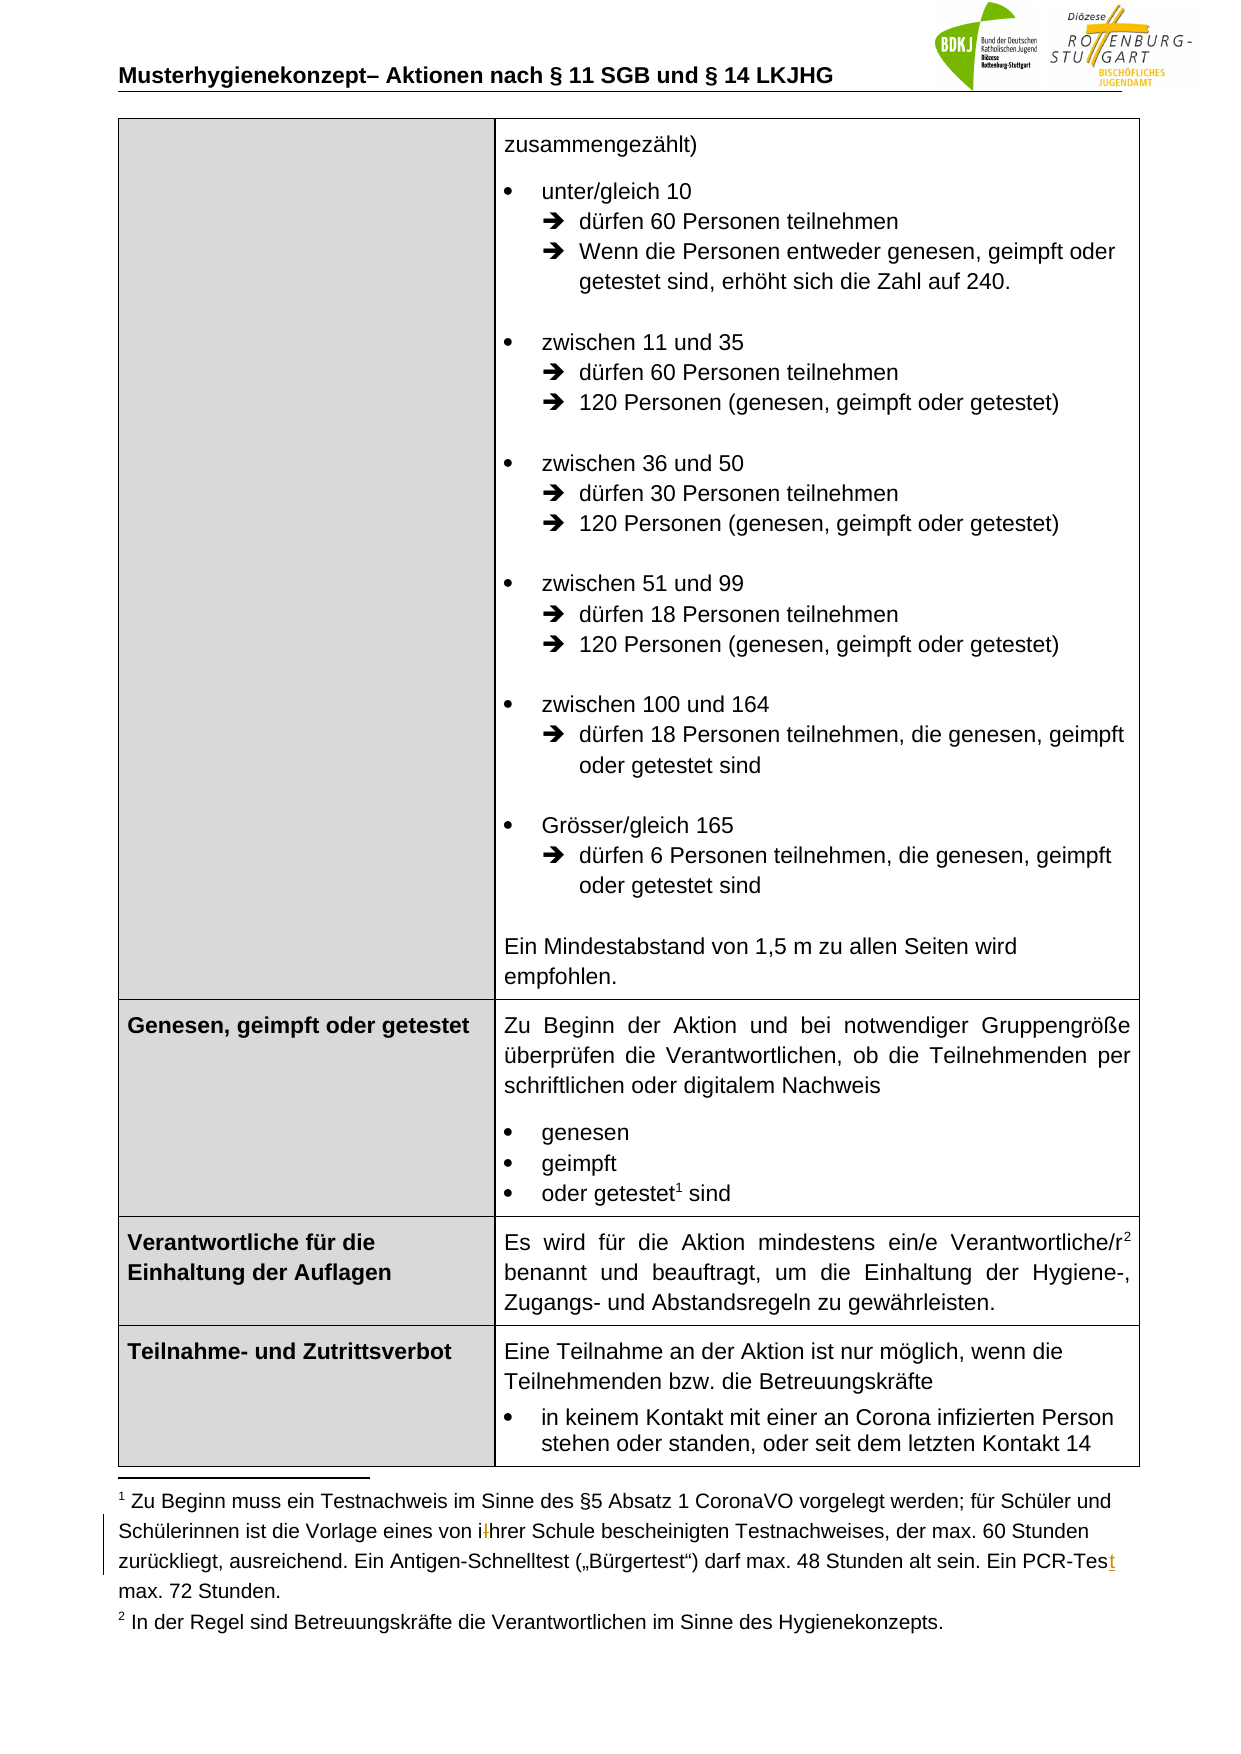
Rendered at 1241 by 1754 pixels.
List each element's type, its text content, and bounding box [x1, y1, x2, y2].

picture [1045, 3, 1204, 87]
picture [935, 2, 1037, 91]
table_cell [119, 119, 494, 999]
table_cell Es wird für die Aktion mindestens ein/e Verantwortliche/r benannt und beauftragt, um die Einhaltung der Hygiene-, Zugangs- und Abstandsregeln zu gewährleisten. [496, 1217, 1139, 1325]
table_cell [496, 1326, 1139, 1466]
table_cell Zu Beginn der Aktion und bei notwendiger Gruppengröße überprüfen die Verantwortlichen, ob die Teilnehmenden per schriftlichen oder digitalem Nachweis genesen geimpft oder getestet sind [496, 1000, 1139, 1216]
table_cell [119, 1326, 494, 1466]
table_cell Verantwortliche für die Einhaltung der Auflagen [119, 1217, 494, 1325]
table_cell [496, 119, 1139, 999]
table_cell Genesen, geimpft oder getestet [119, 1000, 494, 1216]
